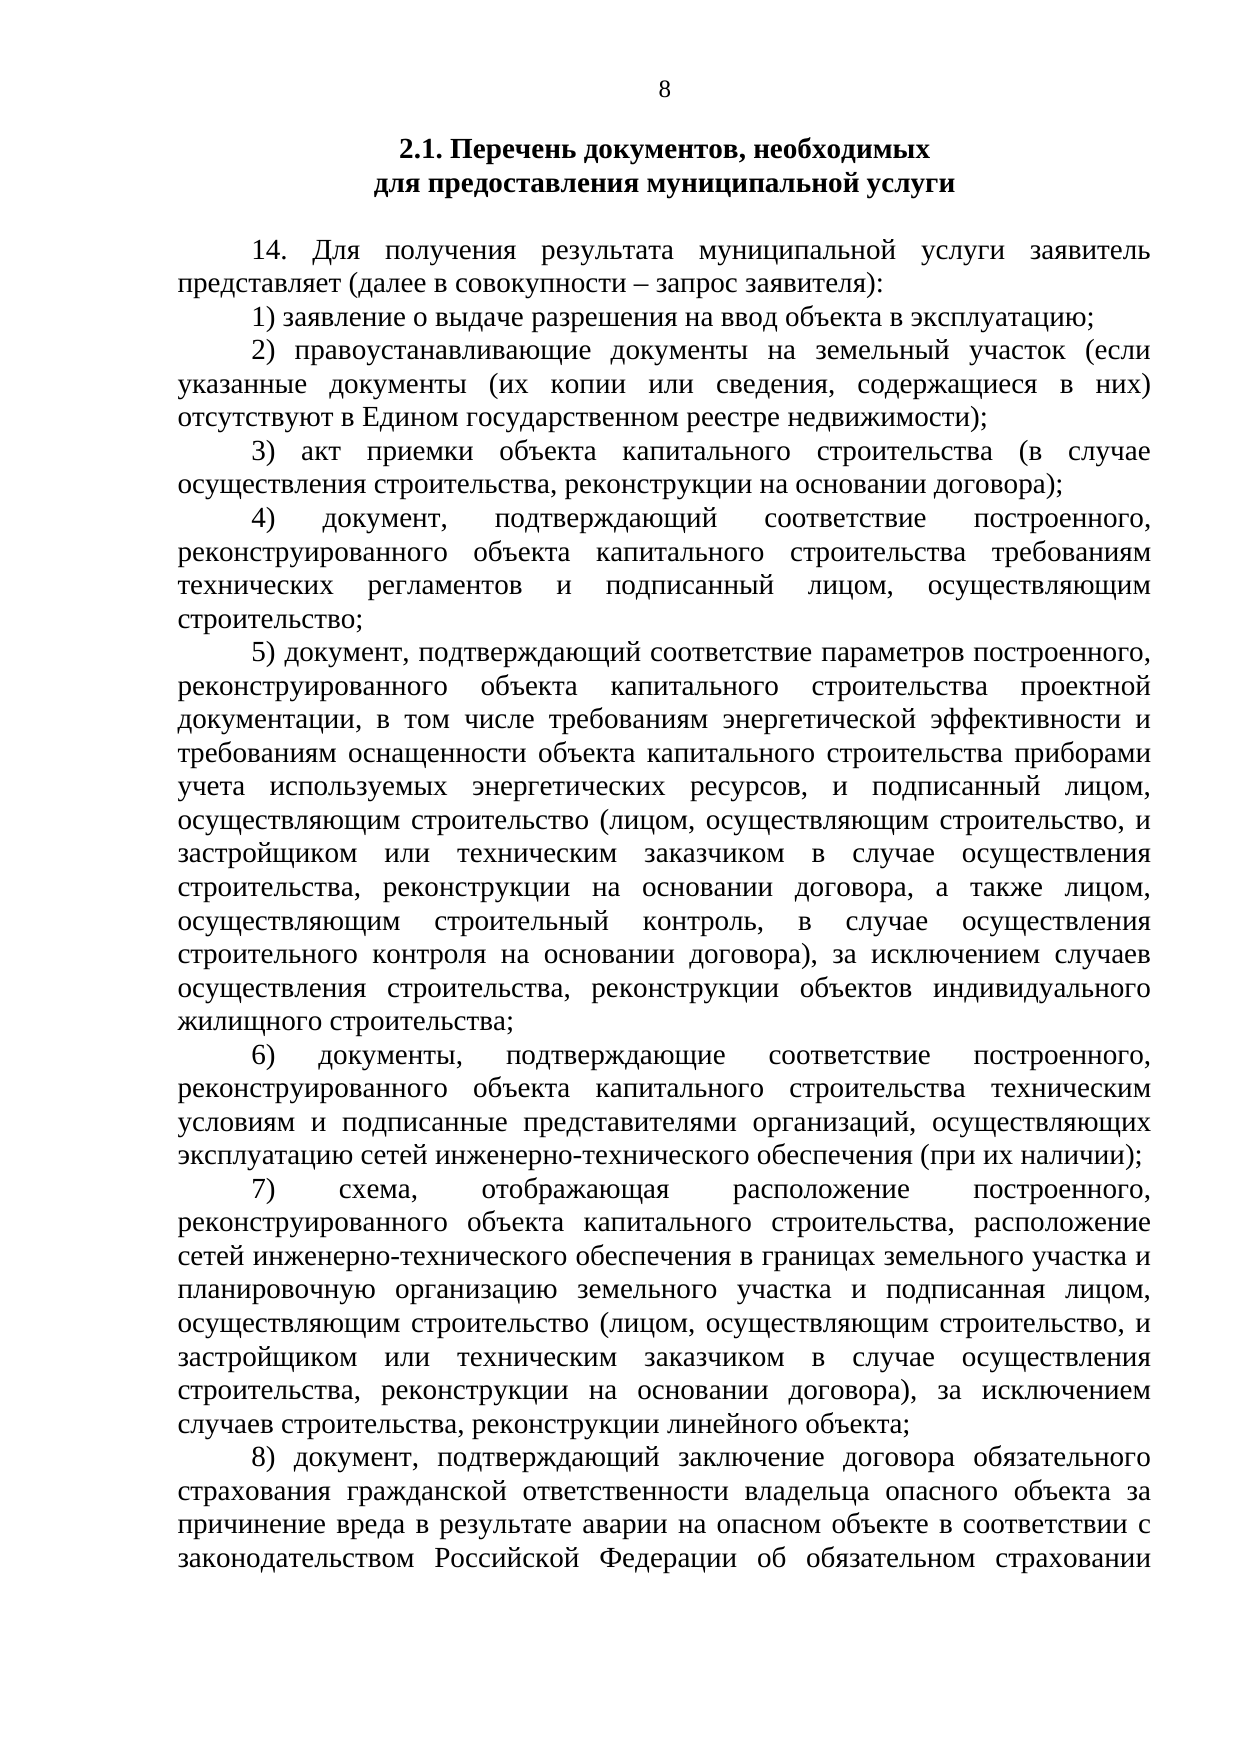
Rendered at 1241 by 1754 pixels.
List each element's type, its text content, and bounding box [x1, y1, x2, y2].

text 3) акт приемки объекта капитального строительства (в случае осуществления строительства, реконструкции на основании договора); [177, 433, 1152, 500]
text 6) документы, подтверждающие соответствие построенного, реконструированного объекта капитального строительства техническим условиям и подписанные представителями организаций, осуществляющих эксплуатацию сетей инженерно-технического обеспечения (при их наличии); [177, 1037, 1152, 1171]
text 4) документ, подтверждающий соответствие построенного, реконструированного объекта капитального строительства требованиям технических регламентов и подписанный лицом, осуществляющим строительство; [177, 500, 1152, 634]
text 5) документ, подтверждающий соответствие параметров построенного, реконструированного объекта капитального строительства проектной документации, в том числе требованиям энергетической эффективности и требованиям оснащенности объекта капитального строительства приборами учета используемых энергетических ресурсов, и подписанный лицом, осуществляющим строительство (лицом, осуществляющим строительство, и застройщиком или техническим заказчиком в случае осуществления строительства, реконструкции на основании договора, а также лицом, осуществляющим строительный контроль, в случае осуществления строительного контроля на основании договора), за исключением случаев осуществления строительства, реконструкции объектов индивидуального жилищного строительства; [177, 634, 1152, 1037]
text 2.1. Перечень документов, необходимых [177, 131, 1152, 165]
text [177, 1439, 1152, 1573]
text 1) заявление о выдаче разрешения на ввод объекта в эксплуатацию; [177, 299, 1152, 332]
text 7) схема, отображающая расположение построенного, реконструированного объекта капитального строительства, расположение сетей инженерно-технического обеспечения в границах земельного участка и планировочную организацию земельного участка и подписанная лицом, осуществляющим строительство (лицом, осуществляющим строительство, и застройщиком или техническим заказчиком в случае осуществления строительства, реконструкции на основании договора), за исключением случаев строительства, реконструкции линейного объекта; [177, 1171, 1152, 1439]
text 14. Для получения результата муниципальной услуги заявитель представляет (далее в совокупности – запрос заявителя): [177, 232, 1152, 299]
text для предоставления муниципальной услуги [177, 165, 1152, 198]
text 2) правоустанавливающие документы на земельный участок (если указанные документы (их копии или сведения, содержащиеся в них) отсутствуют в Едином государственном реестре недвижимости); [177, 332, 1152, 433]
